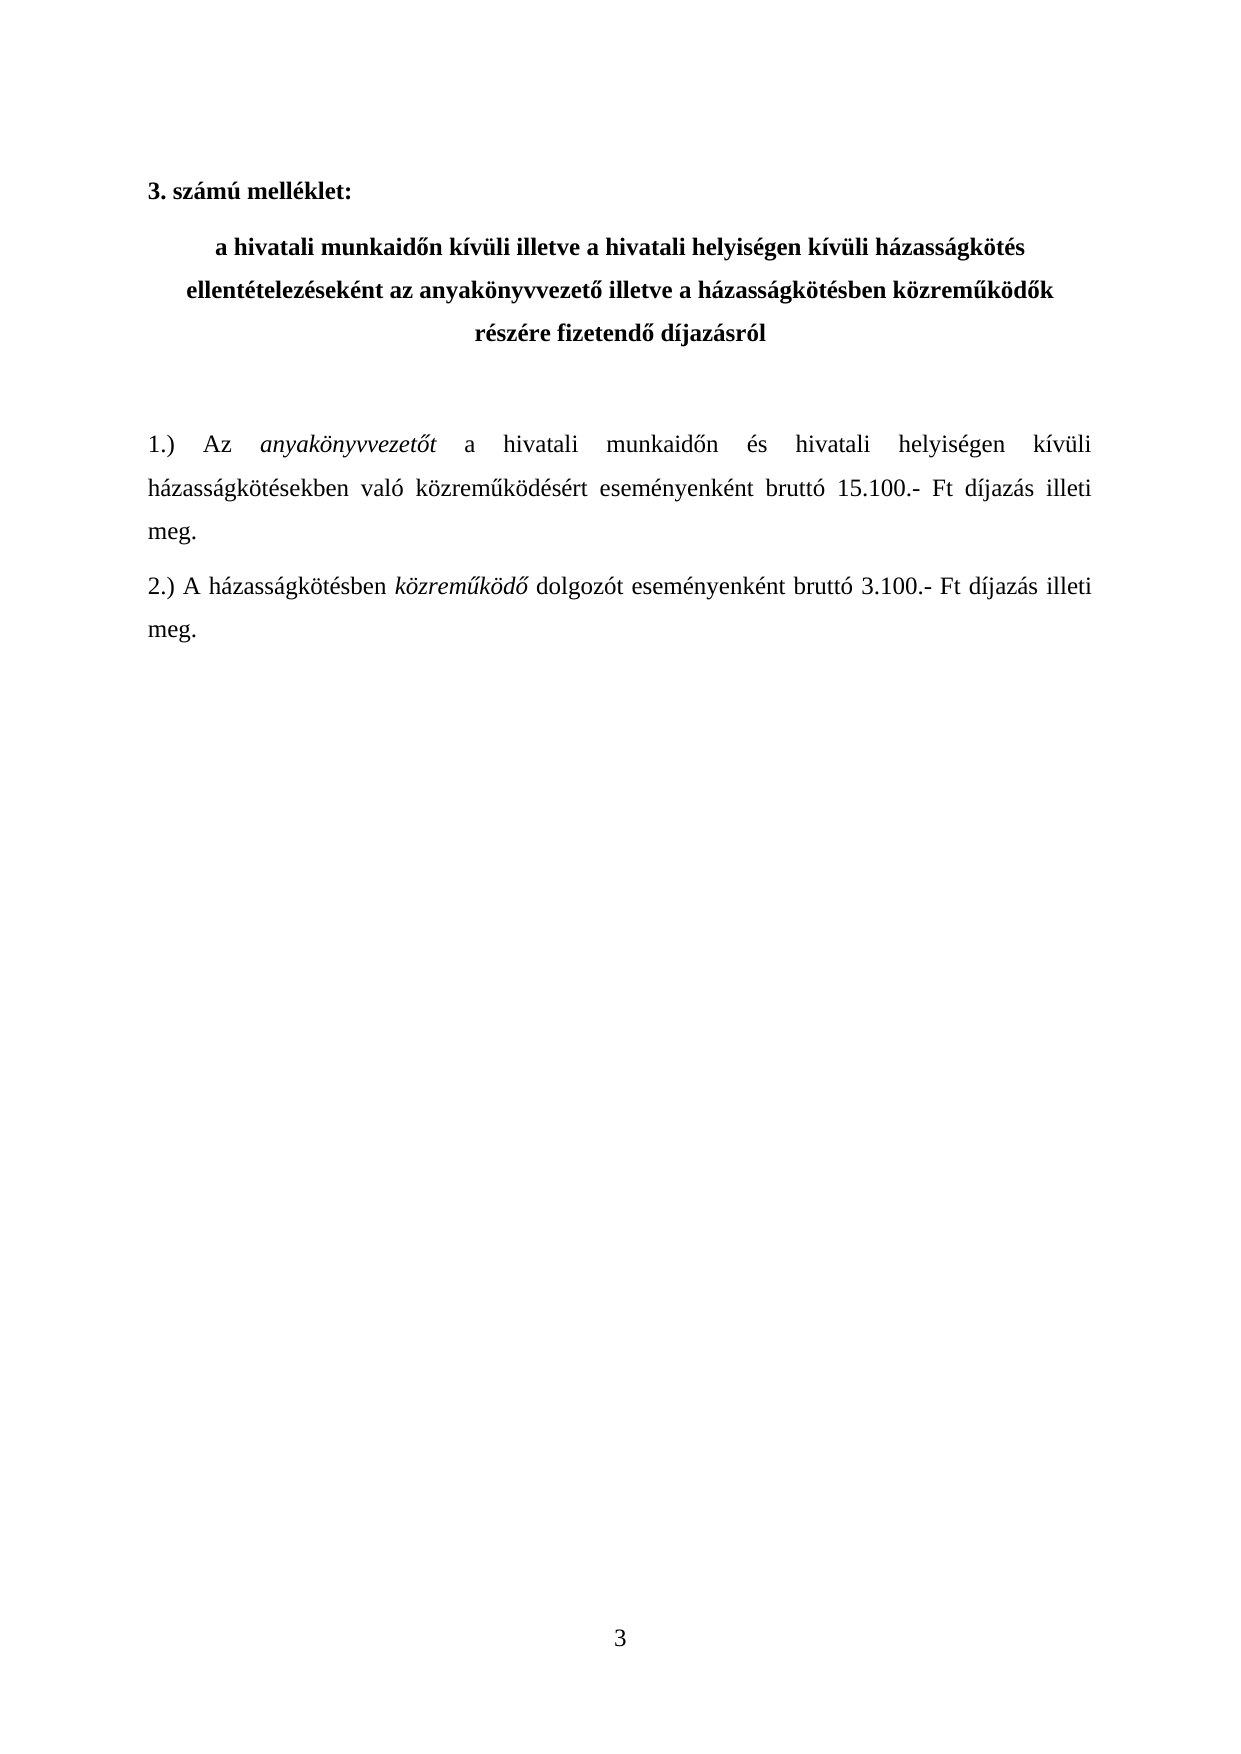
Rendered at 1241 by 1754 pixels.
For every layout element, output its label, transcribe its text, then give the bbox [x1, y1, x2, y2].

text 3. számú melléklet: [148, 176, 1093, 205]
text a hivatali munkaidőn kívüli illetve a hivatali helyiségen kívüli házasságkötés ellentételezéseként az anyakönyvvezető illetve a házasságkötésben közreműködők részére fizetendő díjazásról [148, 232, 1093, 347]
text 1.) Az anyakönyvvezetőt a hivatali munkaidőn és hivatali helyiségen kívüli házasságkötésekben való közreműködésért eseményenként bruttó 15.100.- Ft díjazás illeti meg. [148, 429, 1093, 544]
text 2.) A házasságkötésben közreműködő dolgozót eseményenként bruttó 3.100.- Ft díjazás illeti meg. [148, 571, 1093, 643]
